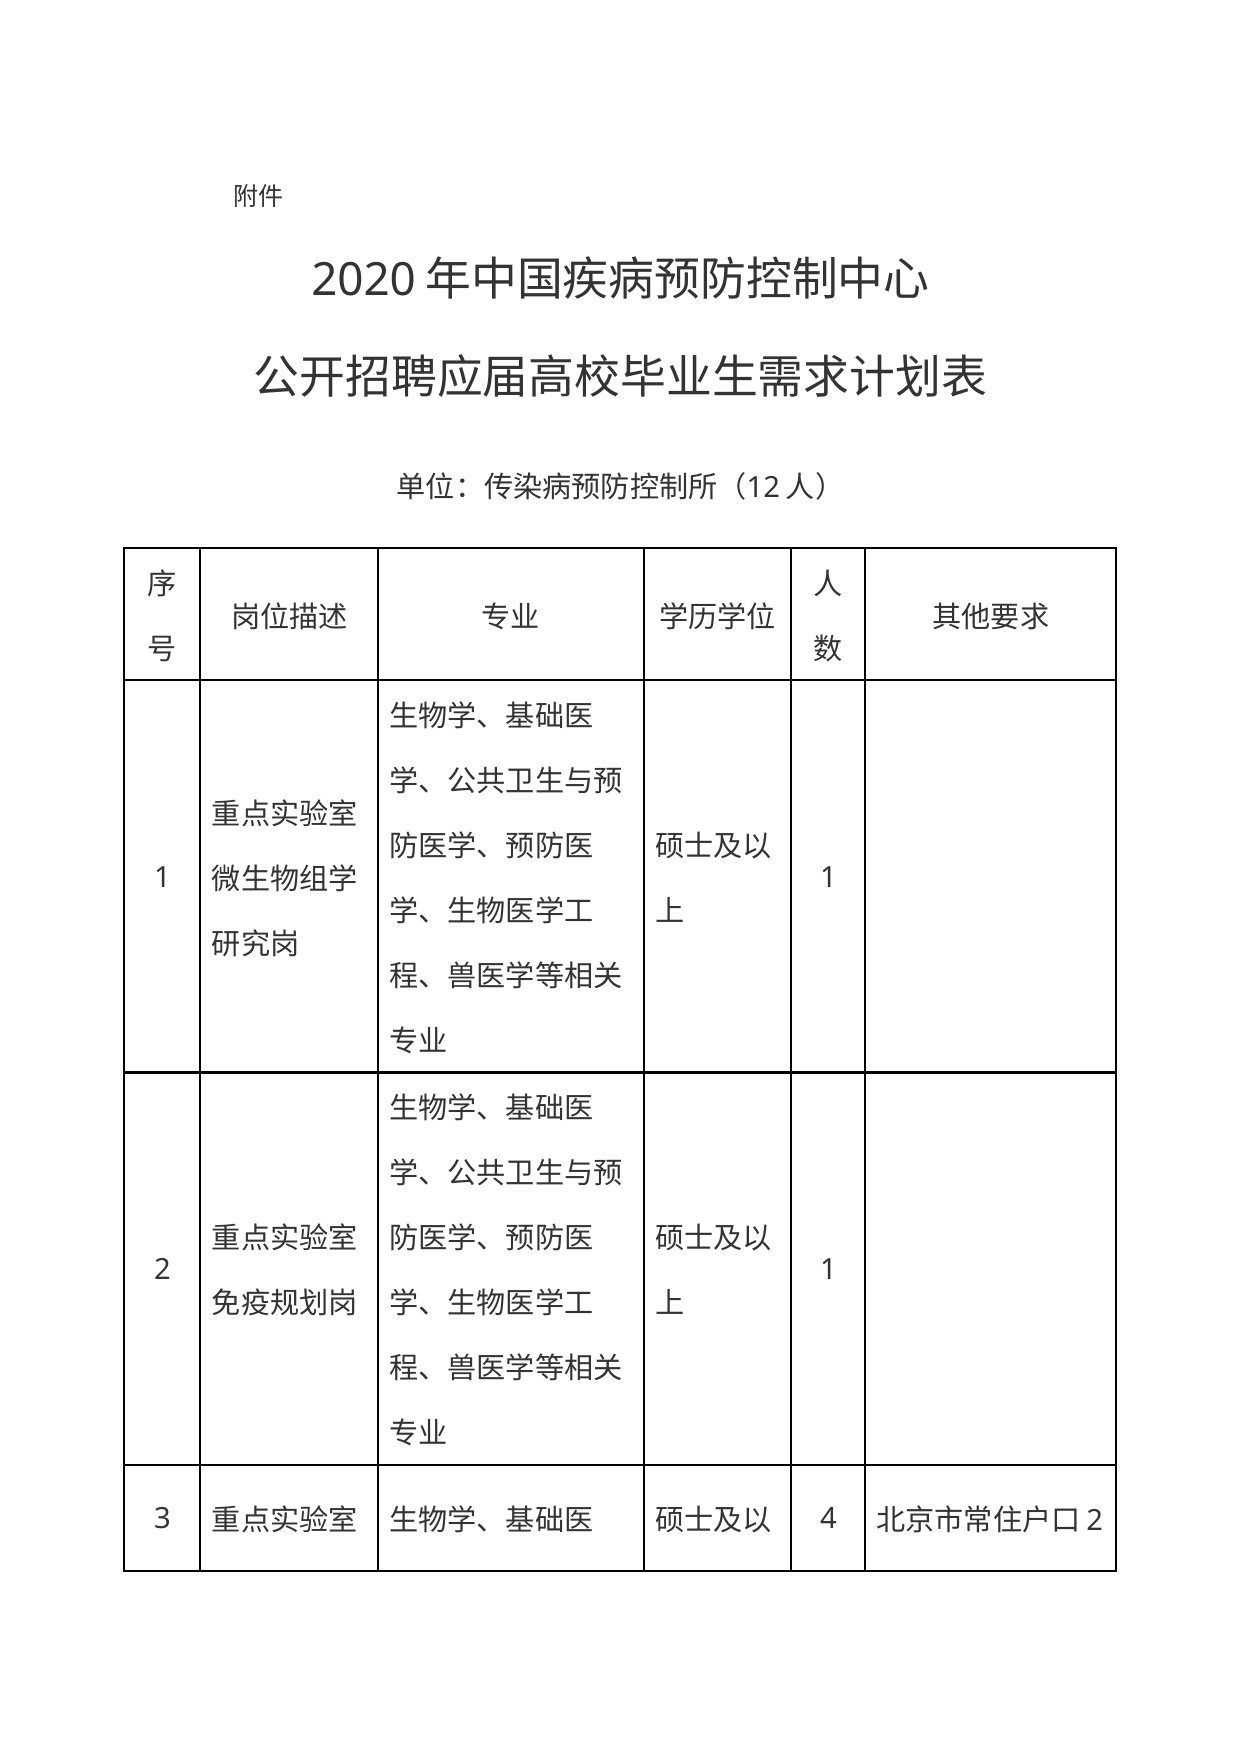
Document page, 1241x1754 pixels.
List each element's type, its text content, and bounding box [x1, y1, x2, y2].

table_cell 重点实验室 微生物组学 研究岗 [201, 681, 377, 1071]
table_cell 硕士及以上 [645, 1074, 790, 1463]
table_cell 重点实验室 传染病防控岗 [201, 1466, 377, 1570]
table_cell 硕士及以上 [645, 1466, 790, 1570]
text 单位：传染病预防控制所（12人） [234, 452, 1006, 517]
table_cell 生物学、基础医学、公共卫生与预防医学、预防医学、生物医学工程、兽医学等相关专业 [379, 681, 643, 1071]
table_cell 重点实验室 免疫规划岗 [201, 1074, 377, 1463]
table_cell [866, 1074, 1115, 1463]
table_header 学历学位 [645, 549, 790, 679]
table_header 岗位描述 [201, 549, 377, 679]
table_cell 1 [125, 681, 199, 1071]
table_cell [379, 1466, 643, 1570]
table_header 专业 [379, 549, 643, 679]
text 公开招聘应届高校毕业生需求计划表 [234, 324, 1006, 422]
table_cell [866, 681, 1115, 1071]
table_cell 1 [792, 1074, 864, 1463]
text 2020年中国疾病预防控制中心 [234, 227, 1006, 324]
table_header 人数 [792, 549, 864, 679]
table_header 其他要求 [866, 549, 1115, 679]
table_cell 3 [125, 1466, 199, 1570]
table_cell 1 [792, 681, 864, 1071]
text 附件 [234, 162, 1006, 227]
table_cell 2 [125, 1074, 199, 1463]
table_cell 生物学、基础医学、公共卫生与预防医学、预防医学、生物医学工程、兽医学等相关专业 [379, 1074, 643, 1463]
table_cell 硕士及以上 [645, 681, 790, 1071]
table_cell 北京市常住户口2人 [866, 1466, 1115, 1570]
table_header 序号 [125, 549, 199, 679]
table_cell 4 [792, 1466, 864, 1570]
